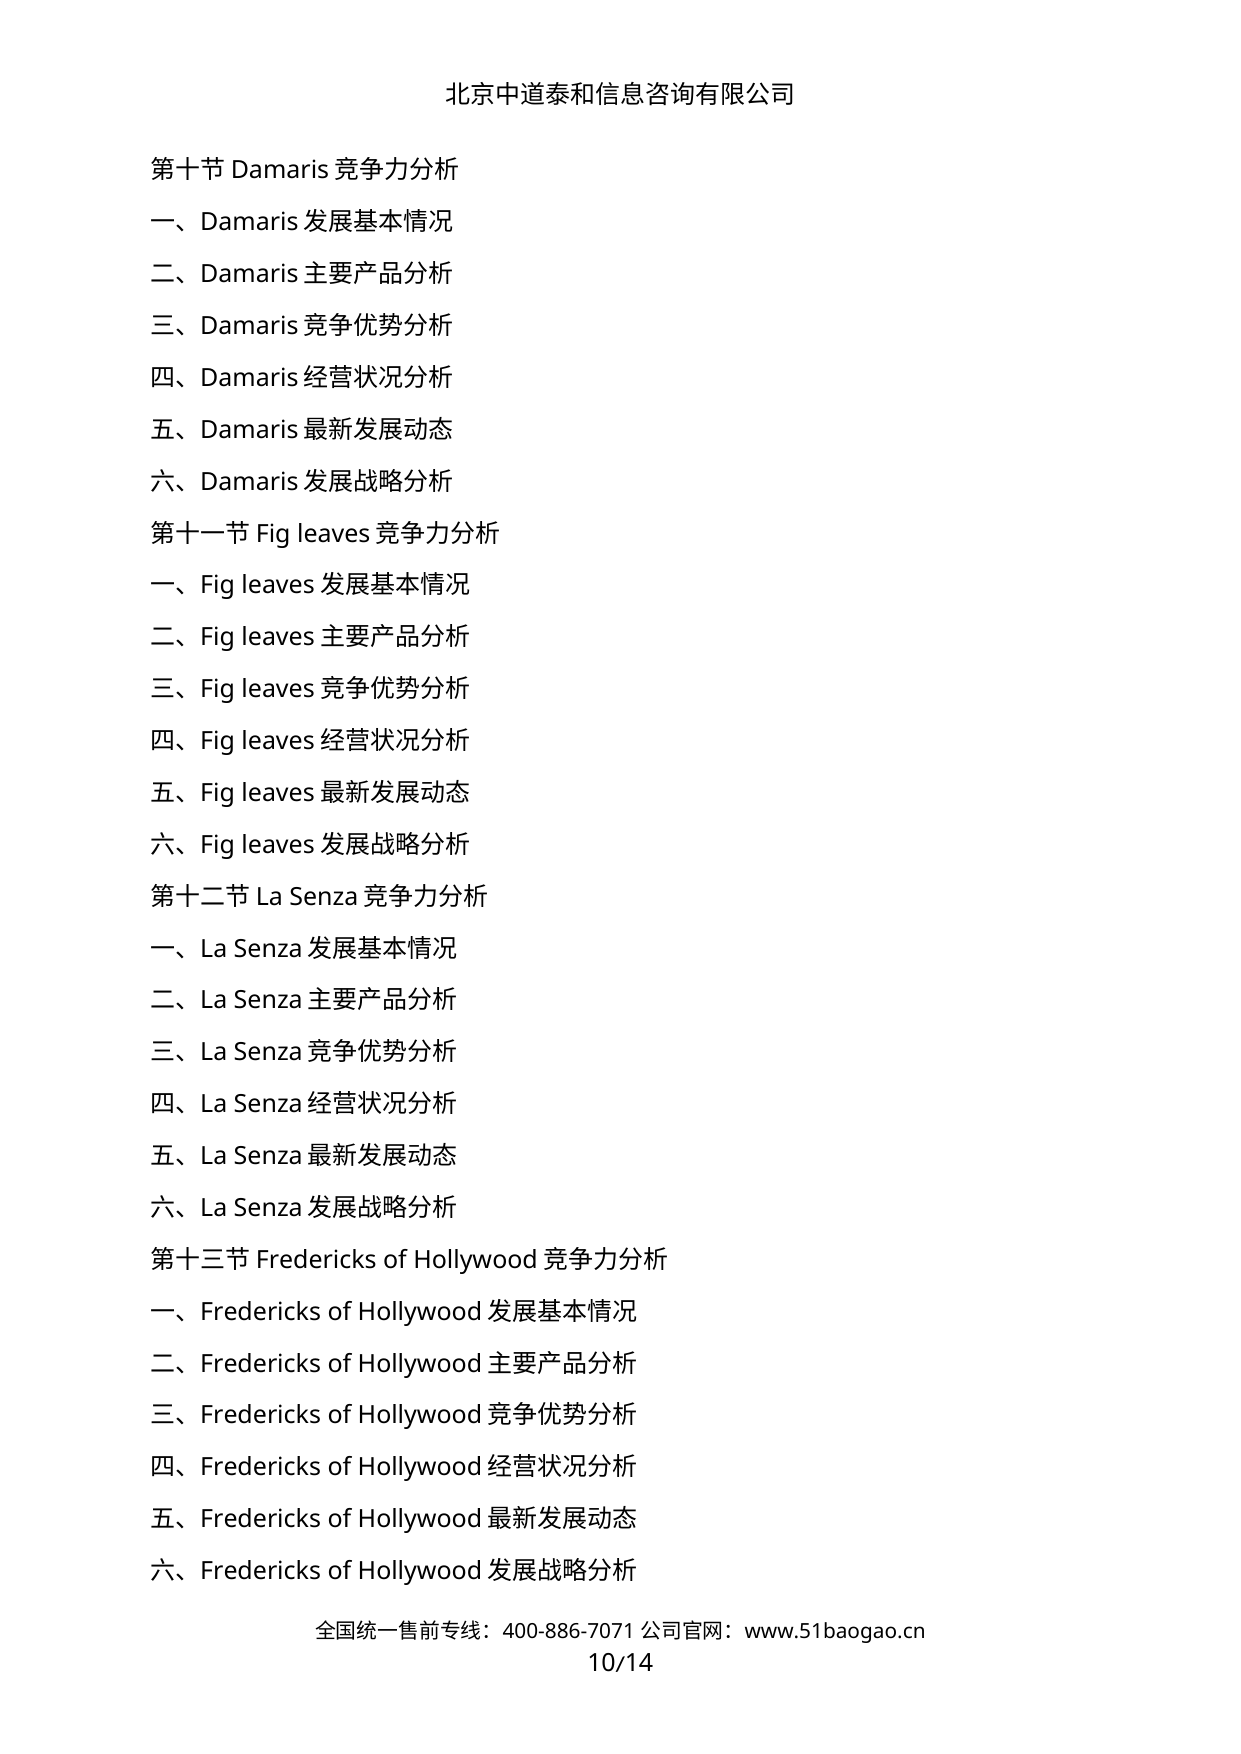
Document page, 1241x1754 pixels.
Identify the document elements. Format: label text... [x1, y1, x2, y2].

text 二、Damaris主要产品分析 [150, 254, 1090, 290]
text 四、La Senza经营状况分析 [150, 1084, 1090, 1120]
text 四、Damaris经营状况分析 [150, 357, 1090, 394]
text 五、La Senza最新发展动态 [150, 1136, 1090, 1172]
text 四、Fig leaves经营状况分析 [150, 721, 1090, 757]
text 二、La Senza主要产品分析 [150, 980, 1090, 1016]
text 四、Fredericks of Hollywood经营状况分析 [150, 1447, 1090, 1483]
text 一、Fig leaves发展基本情况 [150, 565, 1090, 601]
text 第十三节 Fredericks of Hollywood竞争力分析 [150, 1239, 1090, 1276]
text 二、Fredericks of Hollywood主要产品分析 [150, 1343, 1090, 1379]
text 五、Damaris最新发展动态 [150, 409, 1090, 446]
text 二、Fig leaves主要产品分析 [150, 617, 1090, 653]
text 三、Damaris竞争优势分析 [150, 306, 1090, 342]
text 一、Damaris发展基本情况 [150, 202, 1090, 238]
text 六、La Senza发展战略分析 [150, 1187, 1090, 1224]
text 第十一节 Fig leaves竞争力分析 [150, 513, 1090, 549]
text 六、Fig leaves发展战略分析 [150, 824, 1090, 861]
text 三、Fredericks of Hollywood竞争优势分析 [150, 1395, 1090, 1431]
text 五、Fredericks of Hollywood最新发展动态 [150, 1499, 1090, 1535]
text 三、La Senza竞争优势分析 [150, 1032, 1090, 1068]
text 六、Fredericks of Hollywood发展战略分析 [150, 1551, 1090, 1587]
text 一、La Senza发展基本情况 [150, 928, 1090, 964]
text 三、Fig leaves竞争优势分析 [150, 669, 1090, 705]
text 五、Fig leaves最新发展动态 [150, 772, 1090, 809]
text 六、Damaris发展战略分析 [150, 461, 1090, 497]
text 第十节 Damaris竞争力分析 [150, 150, 1090, 186]
text 第十二节 La Senza竞争力分析 [150, 876, 1090, 912]
text 一、Fredericks of Hollywood发展基本情况 [150, 1291, 1090, 1327]
